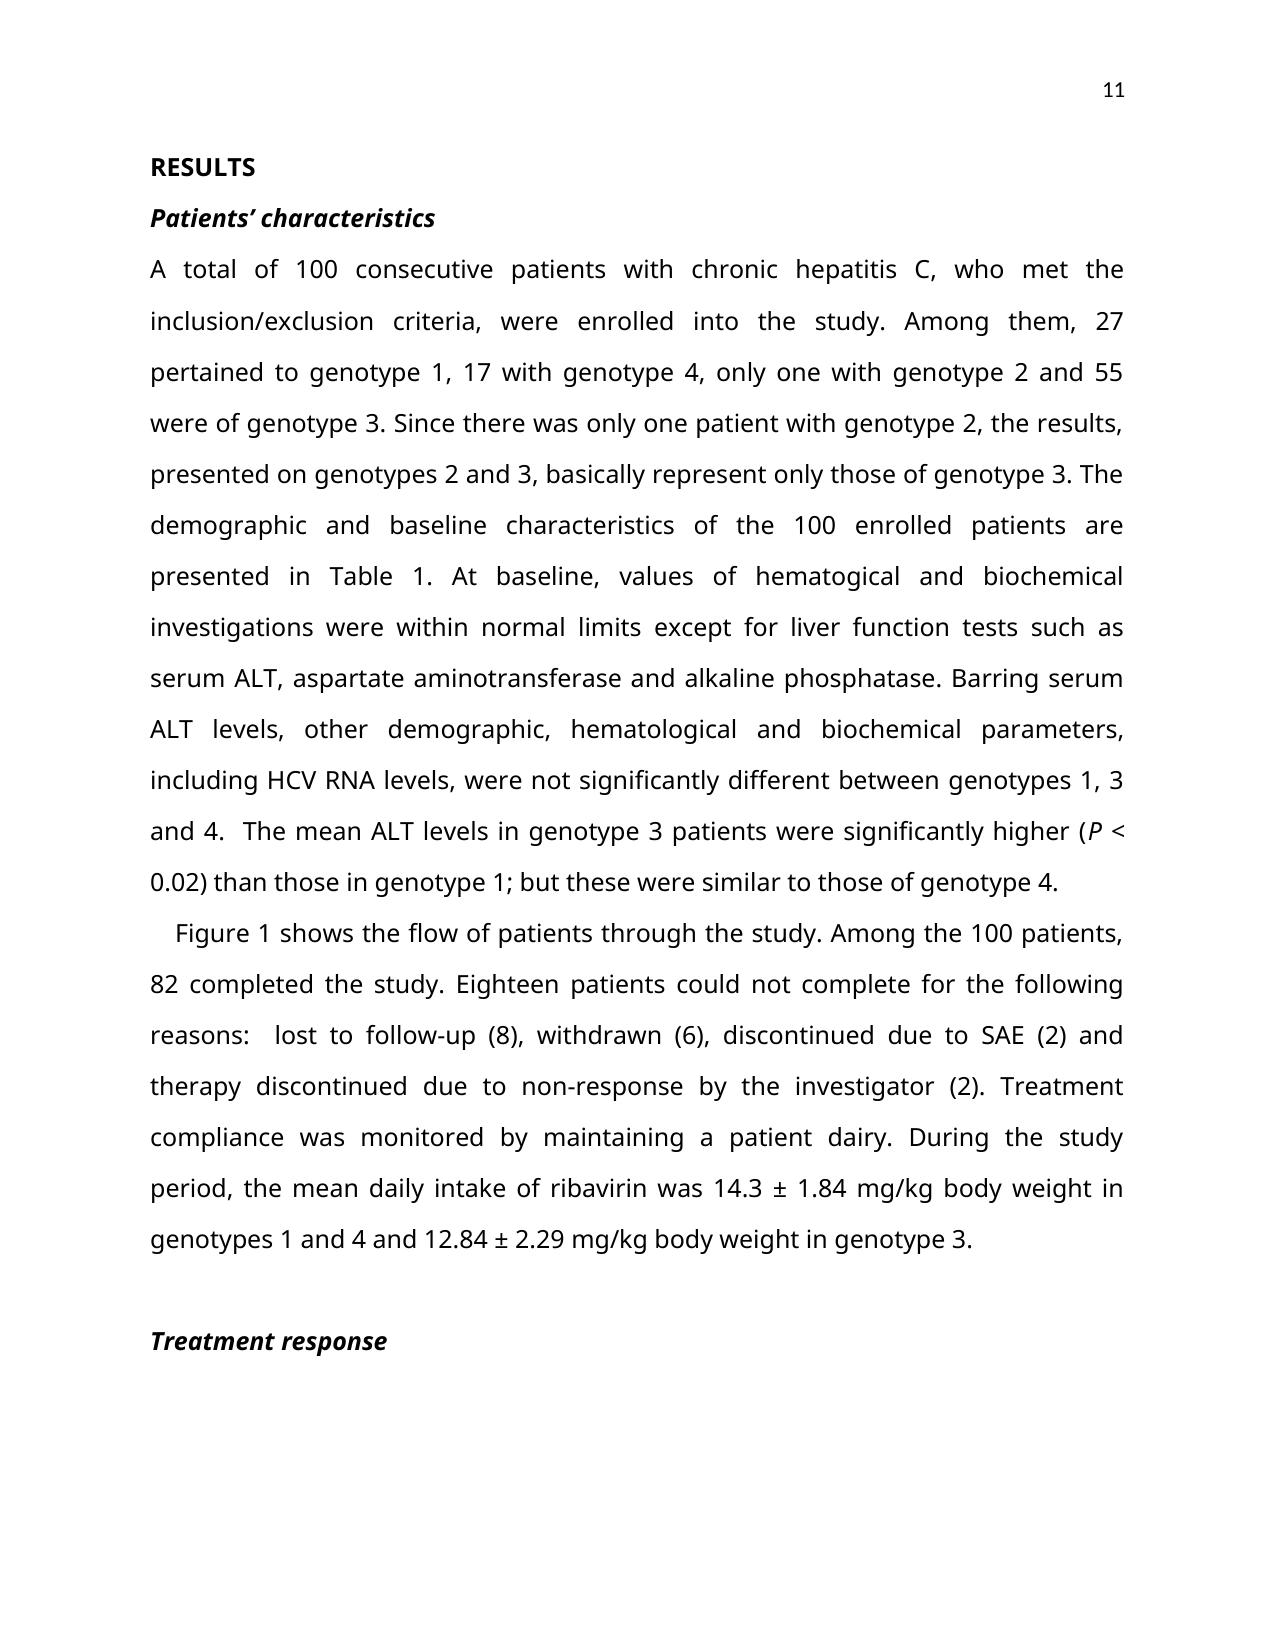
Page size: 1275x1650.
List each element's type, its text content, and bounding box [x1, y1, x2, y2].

text Treatment response [150, 1324, 1125, 1358]
text RESULTS [150, 150, 1125, 184]
text Figure 1 shows the flow of patients through the study. Among the 100 patients, 82 completed the study. Eighteen patients could not complete for the following reasons: lost to follow-up (8), withdrawn (6), discontinued due to SAE (2) and therapy discontinued due to non-response by the investigator (2). Treatment compliance was monitored by maintaining a patient dairy. During the study period, the mean daily intake of ribavirin was 14.3 ± 1.84 mg/kg body weight in genotypes 1 and 4 and 12.84 ± 2.29 mg/kg body weight in genotype 3. [150, 916, 1125, 1256]
text Patients’ characteristics [150, 201, 1125, 235]
text A total of 100 consecutive patients with chronic hepatitis C, who met the inclusion/exclusion criteria, were enrolled into the study. Among them, 27 pertained to genotype 1, 17 with genotype 4, only one with genotype 2 and 55 were of genotype 3. Since there was only one patient with genotype 2, the results, presented on genotypes 2 and 3, basically represent only those of genotype 3. The demographic and baseline characteristics of the 100 enrolled patients are presented in Table 1. At baseline, values of hematogical and biochemical investigations were within normal limits except for liver function tests such as serum ALT, aspartate aminotransferase and alkaline phosphatase. Barring serum ALT levels, other demographic, hematological and biochemical parameters, including HCV RNA levels, were not significantly different between genotypes 1, 3 and 4. The mean ALT levels in genotype 3 patients were significantly higher (P < 0.02) than those in genotype 1; but these were similar to those of genotype 4. [150, 252, 1125, 899]
